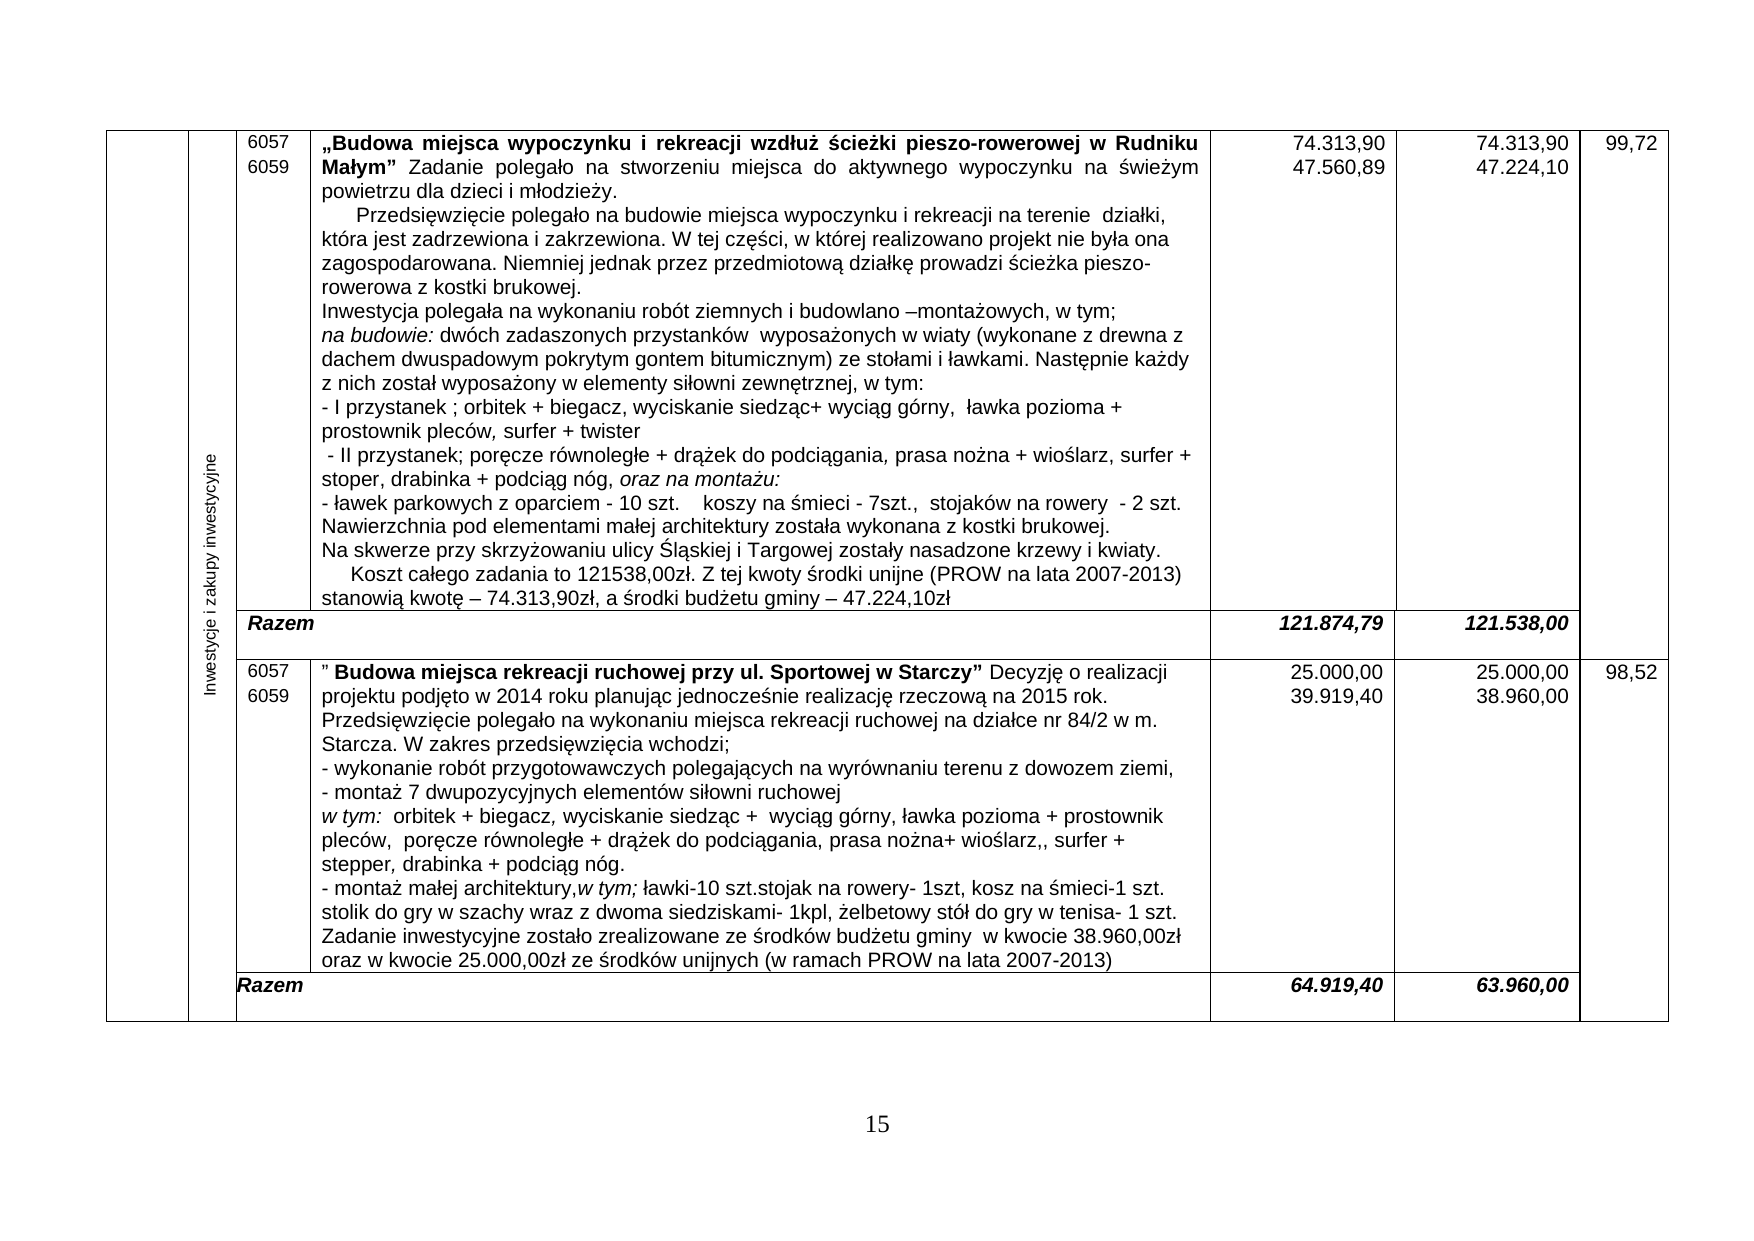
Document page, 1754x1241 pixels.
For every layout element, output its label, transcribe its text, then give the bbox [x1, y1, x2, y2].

table_cell Razem [237, 973, 1210, 1021]
table_cell 99,72 [1581, 131, 1668, 659]
table_cell ” Budowa miejsca rekreacji ruchowej przy ul. Sportowej w Starczy” Decyzję o realizacji projektu podjęto w 2014 roku planując jednocześnie realizację rzeczową na 2015 rok. Przedsięwzięcie polegało na wykonaniu miejsca rekreacji ruchowej na działce nr 84/2 w m. Starcza. W zakres przedsięwzięcia wchodzi; - wykonanie robót przygotowawczych polegających na wyrównaniu terenu z dowozem ziemi, - montaż 7 dwupozycyjnych elementów siłowni ruchowej w tym: orbitek + biegacz, wyciskanie siedząc + wyciąg górny, ławka pozioma + prostownik pleców, poręcze równoległe + drążek do podciągania, prasa nożna+ wioślarz,, surfer + stepper, drabinka + podciąg nóg. - montaż małej architektury,w tym; ławki-10 szt.stojak na rowery- 1szt, kosz na śmieci-1 szt. stolik do gry w szachy wraz z dwoma siedziskami- 1kpl, żelbetowy stół do gry w tenisa- 1 szt. Zadanie inwestycyjne zostało zrealizowane ze środków budżetu gminy w kwocie 38.960,00zł oraz w kwocie 25.000,00zł ze środków unijnych (w ramach PROW na lata 2007-2013) [311, 660, 1210, 972]
table_cell 6057 6059 [237, 660, 310, 972]
table_cell 25.000,00 38.960,00 [1395, 660, 1579, 972]
table_cell 64.919,40 [1211, 973, 1394, 1021]
table_cell 25.000,00 39.919,40 [1211, 660, 1394, 972]
table_cell 121.538,00 [1395, 611, 1579, 659]
table_cell Razem [237, 611, 1210, 659]
table_cell 74.313,90 47.560,89 [1211, 131, 1396, 610]
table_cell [189, 131, 236, 1021]
table_cell 74.313,90 47.224,10 [1397, 131, 1579, 610]
table_cell 121.874,79 [1211, 611, 1394, 659]
table_cell 6057 6059 [237, 131, 310, 610]
table_cell 98,52 [1581, 660, 1668, 1021]
table_cell 63.960,00 [1395, 973, 1579, 1021]
table_cell „Budowa miejsca wypoczynku i rekreacji wzdłuż ścieżki pieszo-rowerowej w Rudniku Małym” Zadanie polegało na stworzeniu miejsca do aktywnego wypoczynku na świeżym powietrzu dla dzieci i młodzieży. Przedsięwzięcie polegało na budowie miejsca wypoczynku i rekreacji na terenie działki, która jest zadrzewiona i zakrzewiona. W tej części, w której realizowano projekt nie była ona zagospodarowana. Niemniej jednak przez przedmiotową działkę prowadzi ścieżka pieszo-rowerowa z kostki brukowej. Inwestycja polegała na wykonaniu robót ziemnych i budowlano –montażowych, w tym; na budowie: dwóch zadaszonych przystanków wyposażonych w wiaty (wykonane z drewna z dachem dwuspadowym pokrytym gontem bitumicznym) ze stołami i ławkami. Następnie każdy z nich został wyposażony w elementy siłowni zewnętrznej, w tym: - I przystanek ; orbitek + biegacz, wyciskanie siedząc+ wyciąg górny, ławka pozioma + prostownik pleców, surfer + twister - II przystanek; poręcze równoległe + drążek do podciągania, prasa nożna + wioślarz, surfer + stoper, drabinka + podciąg nóg, oraz na montażu: - ławek parkowych z oparciem - 10 szt. koszy na śmieci - 7szt., stojaków na rowery - 2 szt. Nawierzchnia pod elementami małej architektury została wykonana z kostki brukowej. Na skwerze przy skrzyżowaniu ulicy Śląskiej i Targowej zostały nasadzone krzewy i kwiaty. Koszt całego zadania to 121538,00zł. Z tej kwoty środki unijne (PROW na lata 2007-2013) stanowią kwotę – 74.313,90zł, a środki budżetu gminy – 47.224,10zł [311, 131, 1210, 610]
